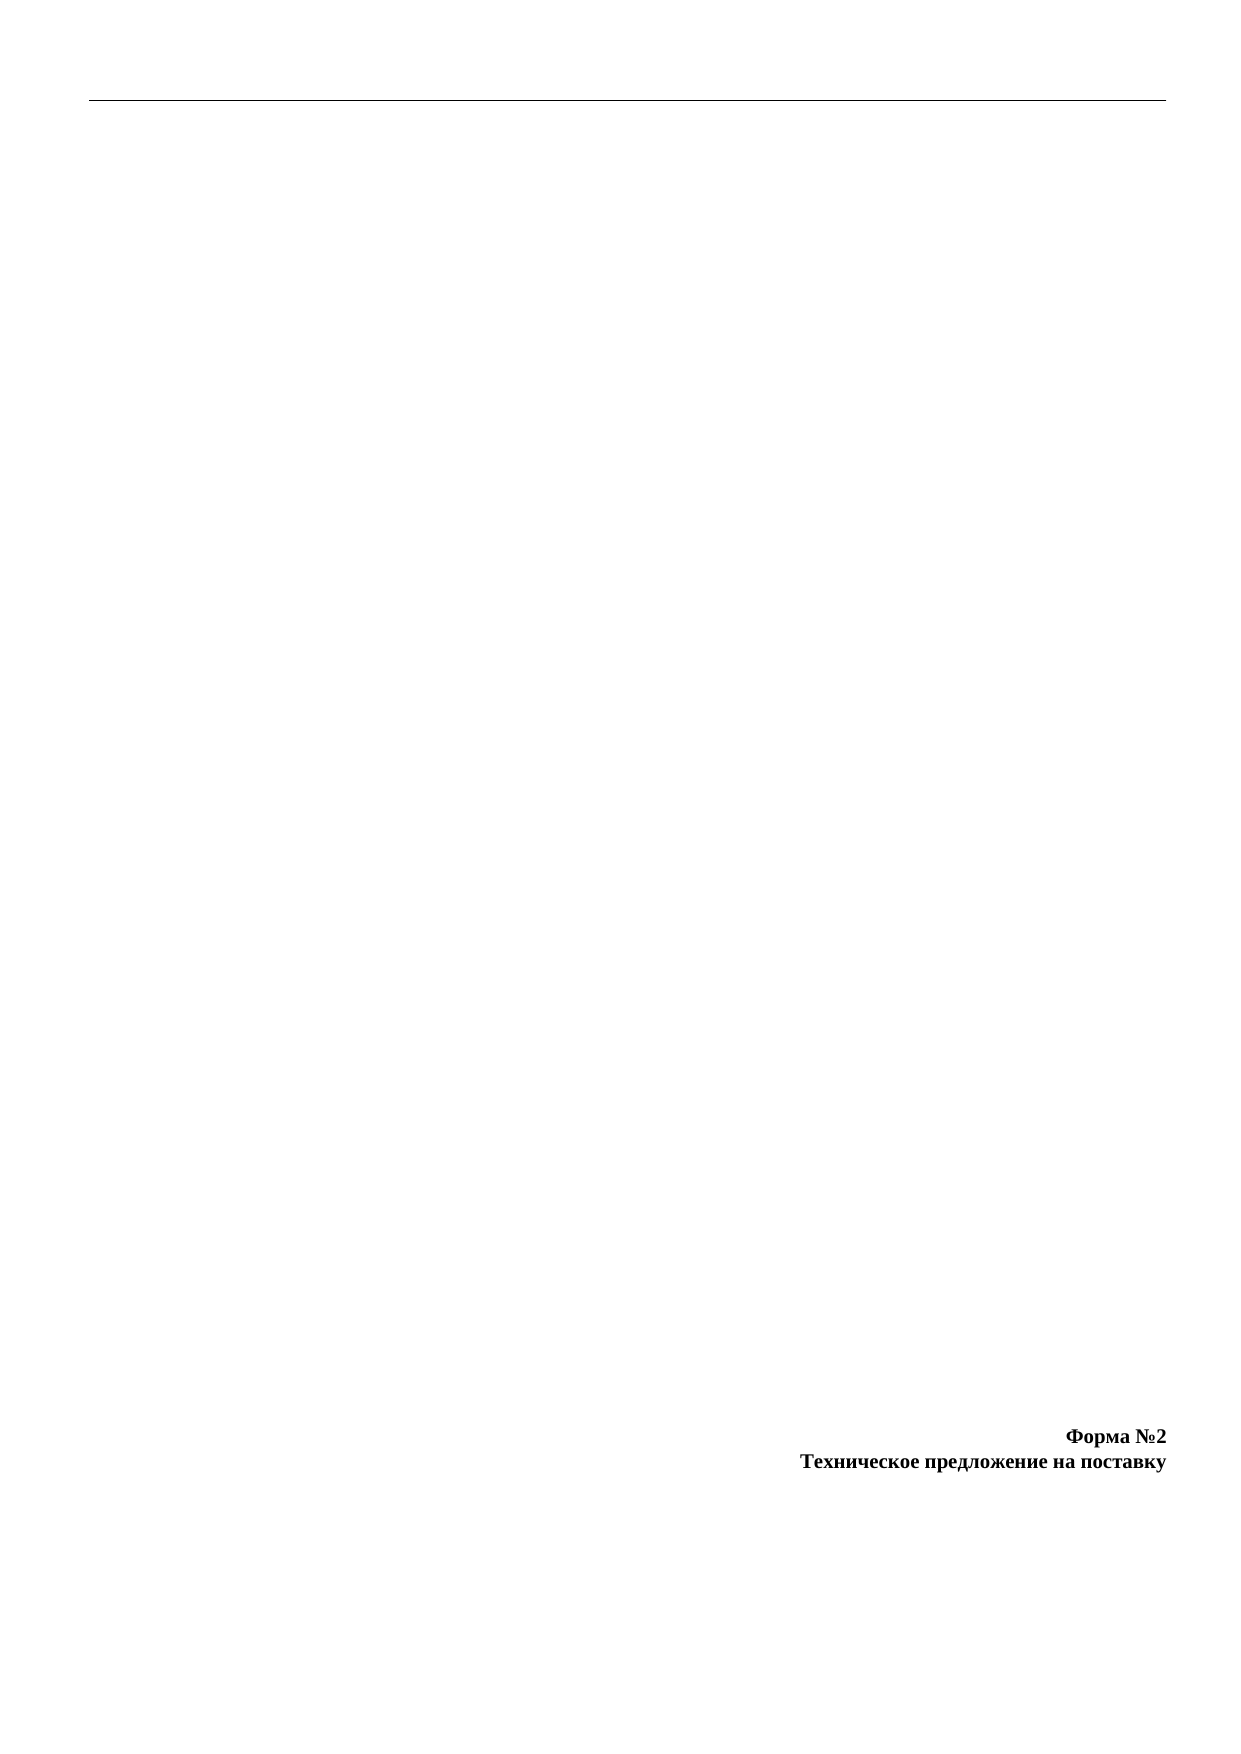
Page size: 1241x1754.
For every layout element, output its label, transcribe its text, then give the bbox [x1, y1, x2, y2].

text Форма №2 [89, 1424, 1166, 1448]
text Техническое предложение на поставку [89, 1448, 1166, 1473]
